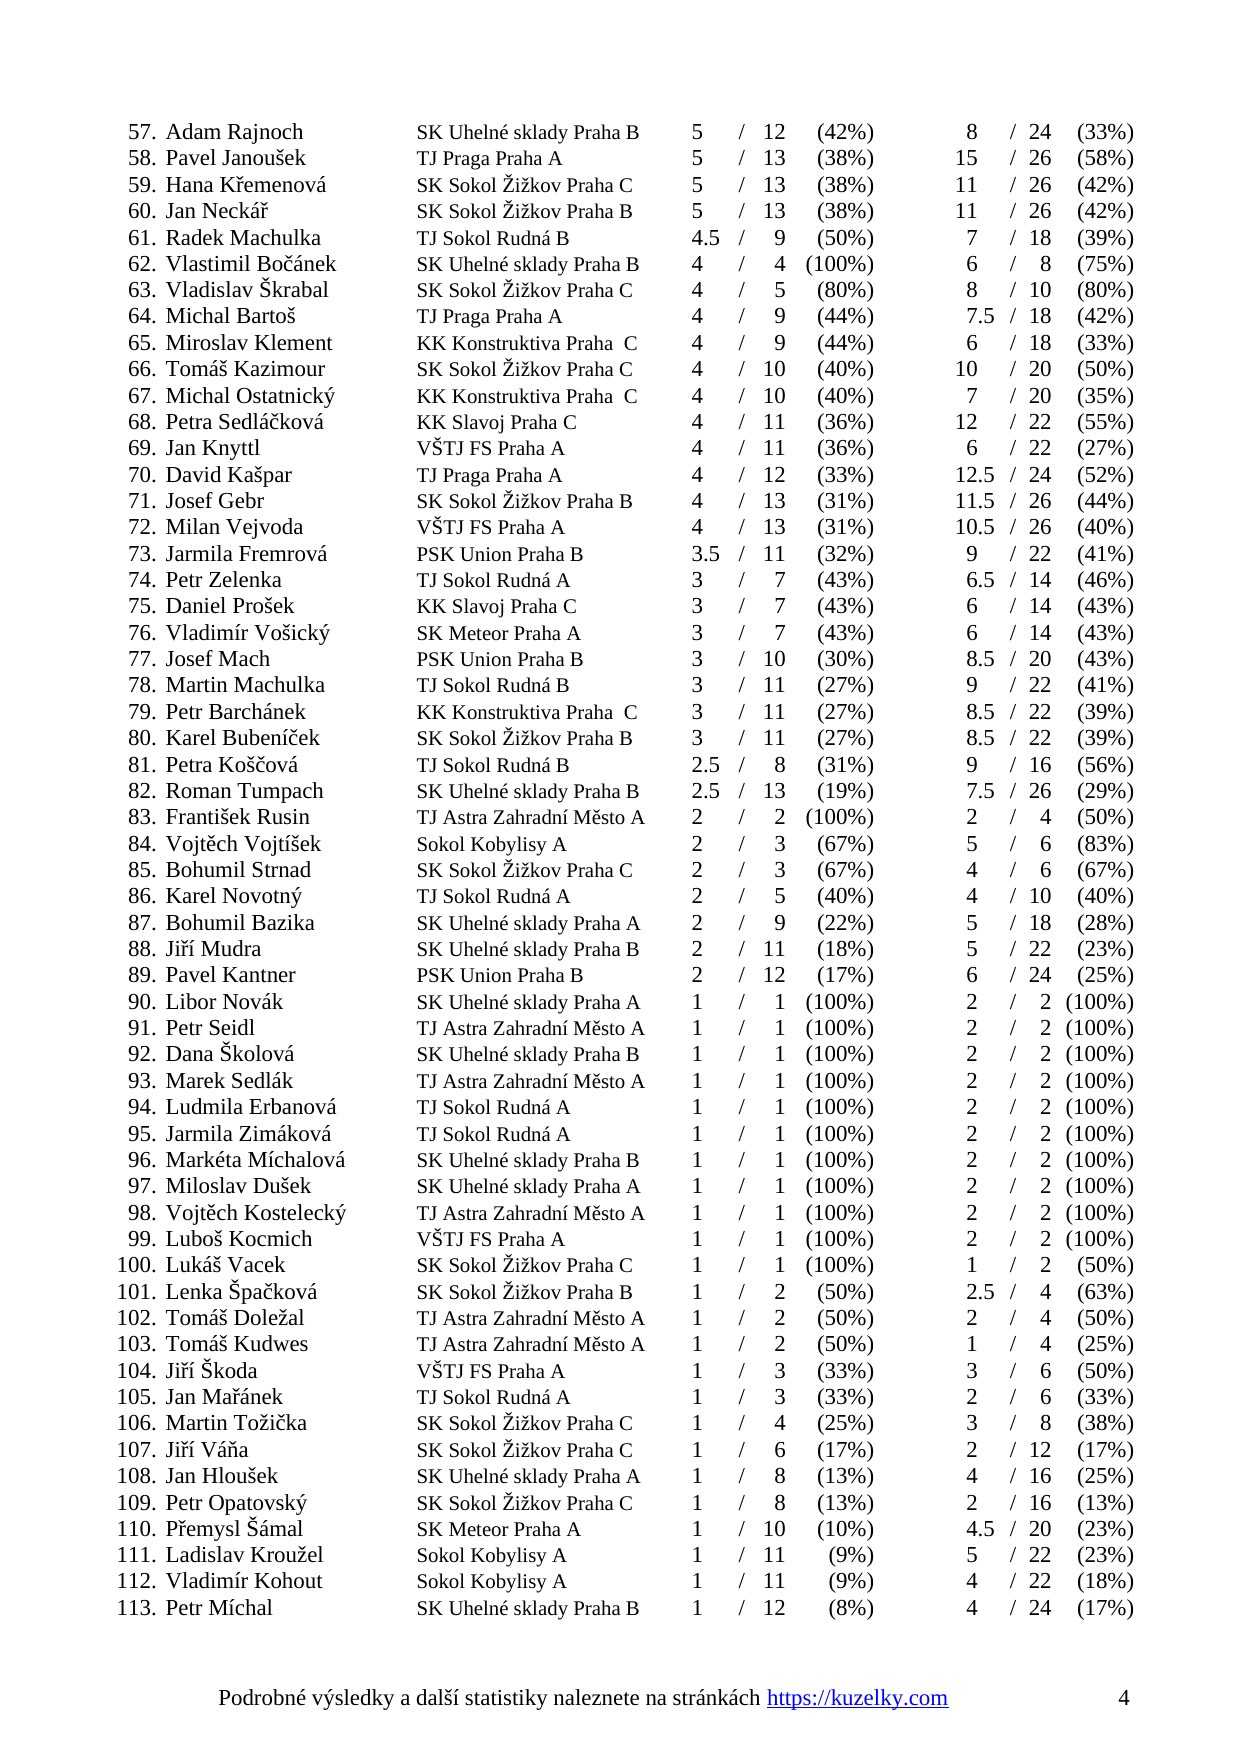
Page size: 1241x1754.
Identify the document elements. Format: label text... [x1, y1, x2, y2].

text 72. Milan Vejvoda VŠTJ FS Praha A 4 / 13 (31%) 10.5 / 26 (40%) [106, 513, 1134, 540]
text 94. Ludmila Erbanová TJ Sokol Rudná A 1 / 1 (100%) 2 / 2 (100%) [106, 1093, 1134, 1119]
text 112. Vladimír Kohout Sokol Kobylisy A 1 / 11 (9%) 4 / 22 (18%) [106, 1568, 1134, 1594]
text 63. Vladislav Škrabal SK Sokol Žižkov Praha C 4 / 5 (80%) 8 / 10 (80%) [106, 276, 1134, 303]
text 78. Martin Machulka TJ Sokol Rudná B 3 / 11 (27%) 9 / 22 (41%) [106, 672, 1134, 698]
text 110. Přemysl Šámal SK Meteor Praha A 1 / 10 (10%) 4.5 / 20 (23%) [106, 1515, 1134, 1541]
text 99. Luboš Kocmich VŠTJ FS Praha A 1 / 1 (100%) 2 / 2 (100%) [106, 1225, 1134, 1251]
text 76. Vladimír Vošický SK Meteor Praha A 3 / 7 (43%) 6 / 14 (43%) [106, 619, 1134, 645]
text 73. Jarmila Fremrová PSK Union Praha B 3.5 / 11 (32%) 9 / 22 (41%) [106, 540, 1134, 566]
text 86. Karel Novotný TJ Sokol Rudná A 2 / 5 (40%) 4 / 10 (40%) [106, 882, 1134, 909]
text 93. Marek Sedlák TJ Astra Zahradní Město A 1 / 1 (100%) 2 / 2 (100%) [106, 1067, 1134, 1093]
text 84. Vojtěch Vojtíšek Sokol Kobylisy A 2 / 3 (67%) 5 / 6 (83%) [106, 830, 1134, 856]
text 91. Petr Seidl TJ Astra Zahradní Město A 1 / 1 (100%) 2 / 2 (100%) [106, 1014, 1134, 1041]
text 79. Petr Barchánek KK Konstruktiva Praha C 3 / 11 (27%) 8.5 / 22 (39%) [106, 698, 1134, 724]
text 58. Pavel Janoušek TJ Praga Praha A 5 / 13 (38%) 15 / 26 (58%) [106, 144, 1134, 171]
text 65. Miroslav Klement KK Konstruktiva Praha C 4 / 9 (44%) 6 / 18 (33%) [106, 329, 1134, 355]
text 95. Jarmila Zimáková TJ Sokol Rudná A 1 / 1 (100%) 2 / 2 (100%) [106, 1119, 1134, 1146]
text 64. Michal Bartoš TJ Praga Praha A 4 / 9 (44%) 7.5 / 18 (42%) [106, 303, 1134, 329]
text 74. Petr Zelenka TJ Sokol Rudná A 3 / 7 (43%) 6.5 / 14 (46%) [106, 566, 1134, 592]
text 71. Josef Gebr SK Sokol Žižkov Praha B 4 / 13 (31%) 11.5 / 26 (44%) [106, 487, 1134, 513]
text 109. Petr Opatovský SK Sokol Žižkov Praha C 1 / 8 (13%) 2 / 16 (13%) [106, 1488, 1134, 1515]
text 68. Petra Sedláčková KK Slavoj Praha C 4 / 11 (36%) 12 / 22 (55%) [106, 408, 1134, 434]
text 60. Jan Neckář SK Sokol Žižkov Praha B 5 / 13 (38%) 11 / 26 (42%) [106, 197, 1134, 223]
text 70. David Kašpar TJ Praga Praha A 4 / 12 (33%) 12.5 / 24 (52%) [106, 461, 1134, 487]
text 82. Roman Tumpach SK Uhelné sklady Praha B 2.5 / 13 (19%) 7.5 / 26 (29%) [106, 777, 1134, 803]
text 92. Dana Školová SK Uhelné sklady Praha B 1 / 1 (100%) 2 / 2 (100%) [106, 1041, 1134, 1067]
text 90. Libor Novák SK Uhelné sklady Praha A 1 / 1 (100%) 2 / 2 (100%) [106, 988, 1134, 1014]
text 102. Tomáš Doležal TJ Astra Zahradní Město A 1 / 2 (50%) 2 / 4 (50%) [106, 1304, 1134, 1330]
text 111. Ladislav Kroužel Sokol Kobylisy A 1 / 11 (9%) 5 / 22 (23%) [106, 1541, 1134, 1568]
text 62. Vlastimil Bočánek SK Uhelné sklady Praha B 4 / 4 (100%) 6 / 8 (75%) [106, 250, 1134, 276]
text 105. Jan Mařánek TJ Sokol Rudná A 1 / 3 (33%) 2 / 6 (33%) [106, 1383, 1134, 1409]
text 77. Josef Mach PSK Union Praha B 3 / 10 (30%) 8.5 / 20 (43%) [106, 645, 1134, 672]
text 113. Petr Míchal SK Uhelné sklady Praha B 1 / 12 (8%) 4 / 24 (17%) [106, 1594, 1134, 1620]
text 108. Jan Hloušek SK Uhelné sklady Praha A 1 / 8 (13%) 4 / 16 (25%) [106, 1462, 1134, 1488]
text 97. Miloslav Dušek SK Uhelné sklady Praha A 1 / 1 (100%) 2 / 2 (100%) [106, 1172, 1134, 1199]
text 75. Daniel Prošek KK Slavoj Praha C 3 / 7 (43%) 6 / 14 (43%) [106, 592, 1134, 619]
text 61. Radek Machulka TJ Sokol Rudná B 4.5 / 9 (50%) 7 / 18 (39%) [106, 223, 1134, 250]
text 80. Karel Bubeníček SK Sokol Žižkov Praha B 3 / 11 (27%) 8.5 / 22 (39%) [106, 724, 1134, 751]
text 83. František Rusin TJ Astra Zahradní Město A 2 / 2 (100%) 2 / 4 (50%) [106, 803, 1134, 830]
text 57. Adam Rajnoch SK Uhelné sklady Praha B 5 / 12 (42%) 8 / 24 (33%) [106, 118, 1134, 144]
text 88. Jiří Mudra SK Uhelné sklady Praha B 2 / 11 (18%) 5 / 22 (23%) [106, 935, 1134, 961]
text 98. Vojtěch Kostelecký TJ Astra Zahradní Město A 1 / 1 (100%) 2 / 2 (100%) [106, 1199, 1134, 1225]
text 101. Lenka Špačková SK Sokol Žižkov Praha B 1 / 2 (50%) 2.5 / 4 (63%) [106, 1278, 1134, 1304]
text 106. Martin Tožička SK Sokol Žižkov Praha C 1 / 4 (25%) 3 / 8 (38%) [106, 1409, 1134, 1436]
text 104. Jiří Škoda VŠTJ FS Praha A 1 / 3 (33%) 3 / 6 (50%) [106, 1357, 1134, 1383]
text 67. Michal Ostatnický KK Konstruktiva Praha C 4 / 10 (40%) 7 / 20 (35%) [106, 382, 1134, 408]
text 96. Markéta Míchalová SK Uhelné sklady Praha B 1 / 1 (100%) 2 / 2 (100%) [106, 1146, 1134, 1172]
text 107. Jiří Váňa SK Sokol Žižkov Praha C 1 / 6 (17%) 2 / 12 (17%) [106, 1436, 1134, 1462]
text 100. Lukáš Vacek SK Sokol Žižkov Praha C 1 / 1 (100%) 1 / 2 (50%) [106, 1251, 1134, 1278]
text 59. Hana Křemenová SK Sokol Žižkov Praha C 5 / 13 (38%) 11 / 26 (42%) [106, 171, 1134, 197]
text 87. Bohumil Bazika SK Uhelné sklady Praha A 2 / 9 (22%) 5 / 18 (28%) [106, 909, 1134, 935]
text 89. Pavel Kantner PSK Union Praha B 2 / 12 (17%) 6 / 24 (25%) [106, 961, 1134, 988]
text 103. Tomáš Kudwes TJ Astra Zahradní Město A 1 / 2 (50%) 1 / 4 (25%) [106, 1330, 1134, 1357]
text 69. Jan Knyttl VŠTJ FS Praha A 4 / 11 (36%) 6 / 22 (27%) [106, 434, 1134, 461]
text 81. Petra Koščová TJ Sokol Rudná B 2.5 / 8 (31%) 9 / 16 (56%) [106, 751, 1134, 777]
text 66. Tomáš Kazimour SK Sokol Žižkov Praha C 4 / 10 (40%) 10 / 20 (50%) [106, 355, 1134, 382]
text 85. Bohumil Strnad SK Sokol Žižkov Praha C 2 / 3 (67%) 4 / 6 (67%) [106, 856, 1134, 882]
